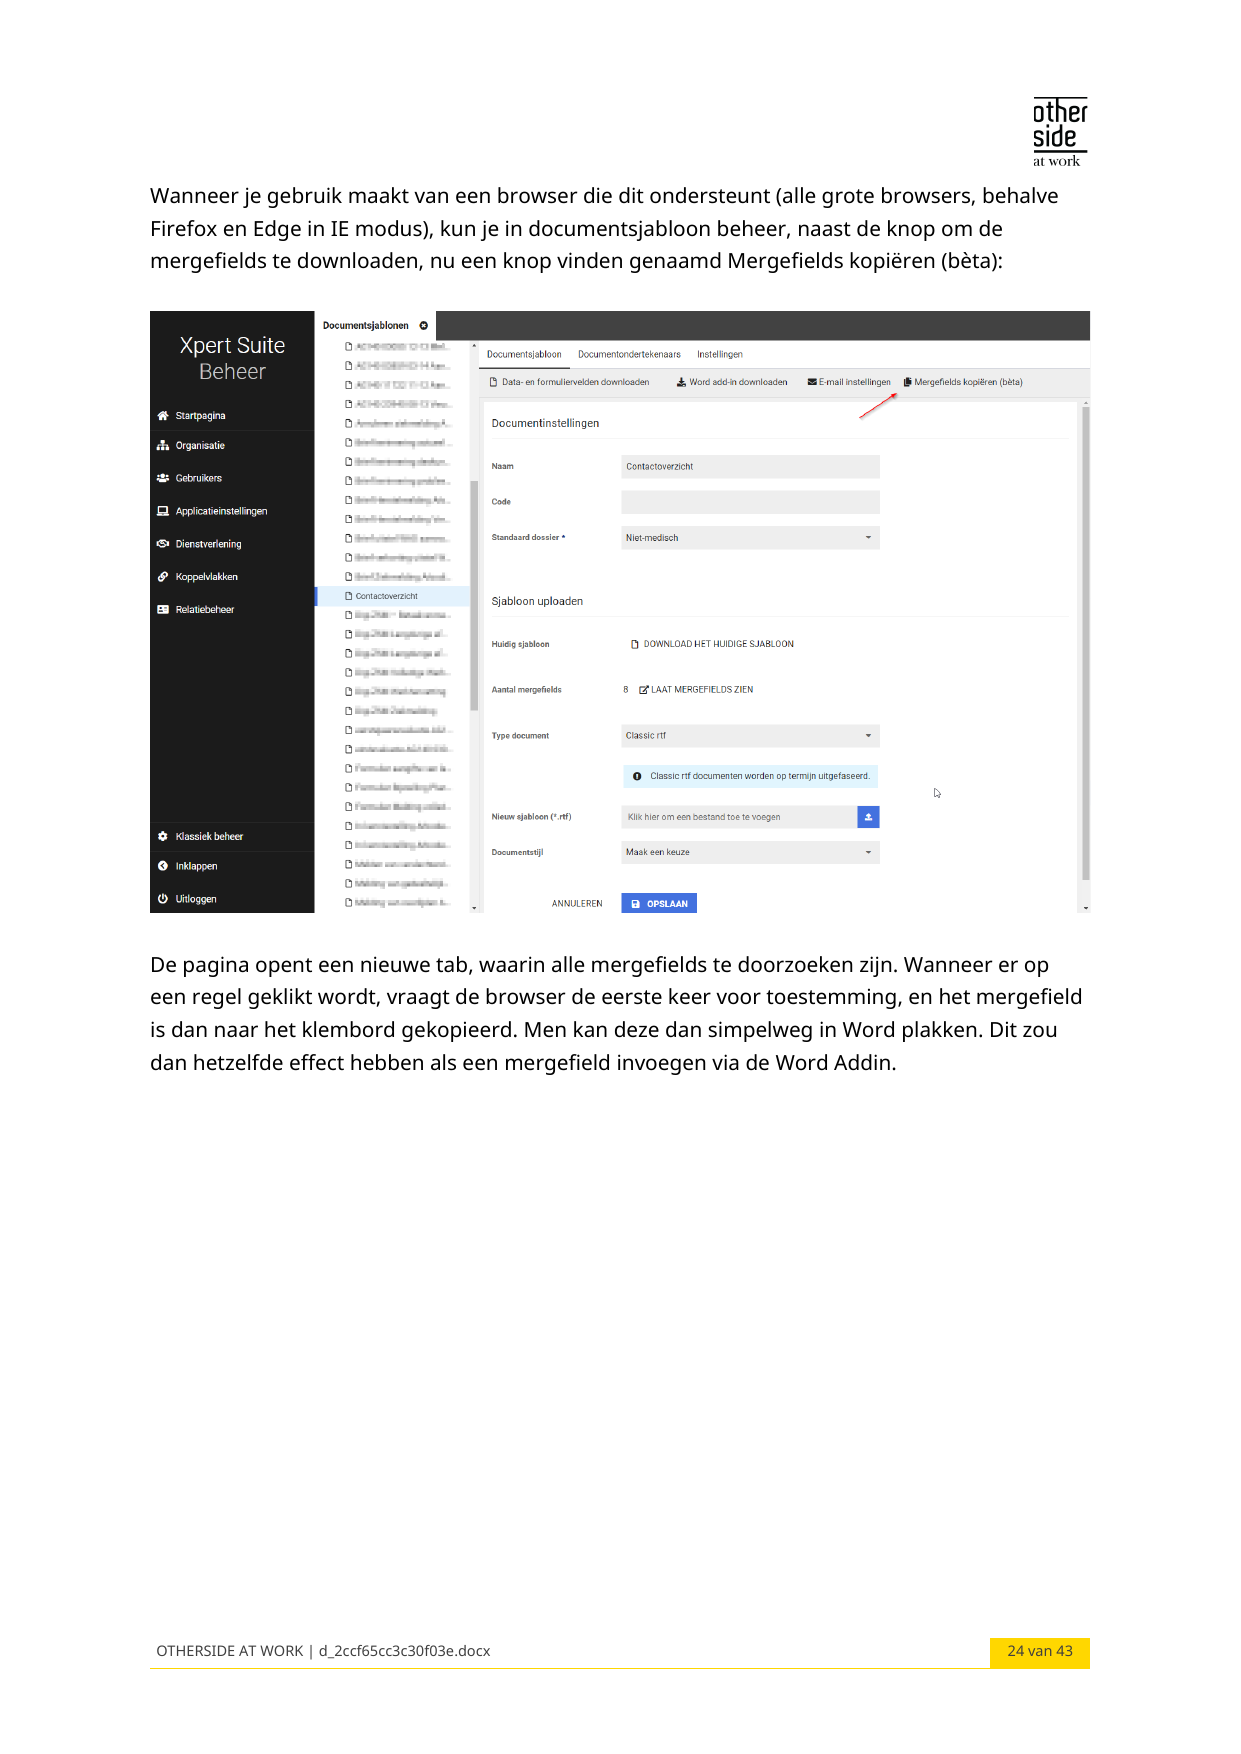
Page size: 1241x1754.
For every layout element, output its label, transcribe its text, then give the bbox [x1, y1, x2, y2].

picture [150, 311, 1091, 913]
text De pagina opent een nieuwe tab, waarin alle mergefields te doorzoeken zijn. Wanneer er op een regel geklikt wordt, vraagt de browser de eerste keer voor toestemming, en het mergefield is dan naar het klembord gekopieerd. Men kan deze dan simpelweg in Word plakken. Dit zou dan hetzelfde effect hebben als een mergefield invoegen via de Word Addin. [150, 950, 1090, 1076]
picture [1033, 97, 1088, 167]
text Wanneer je gebruik maakt van een browser die dit ondersteunt (alle grote browsers, behalve Firefox en Edge in IE modus), kun je in documentsjabloon beheer, naast de knop om de mergefields te downloaden, nu een knop vinden genaamd Mergefields kopiëren (bèta): [150, 181, 1090, 275]
